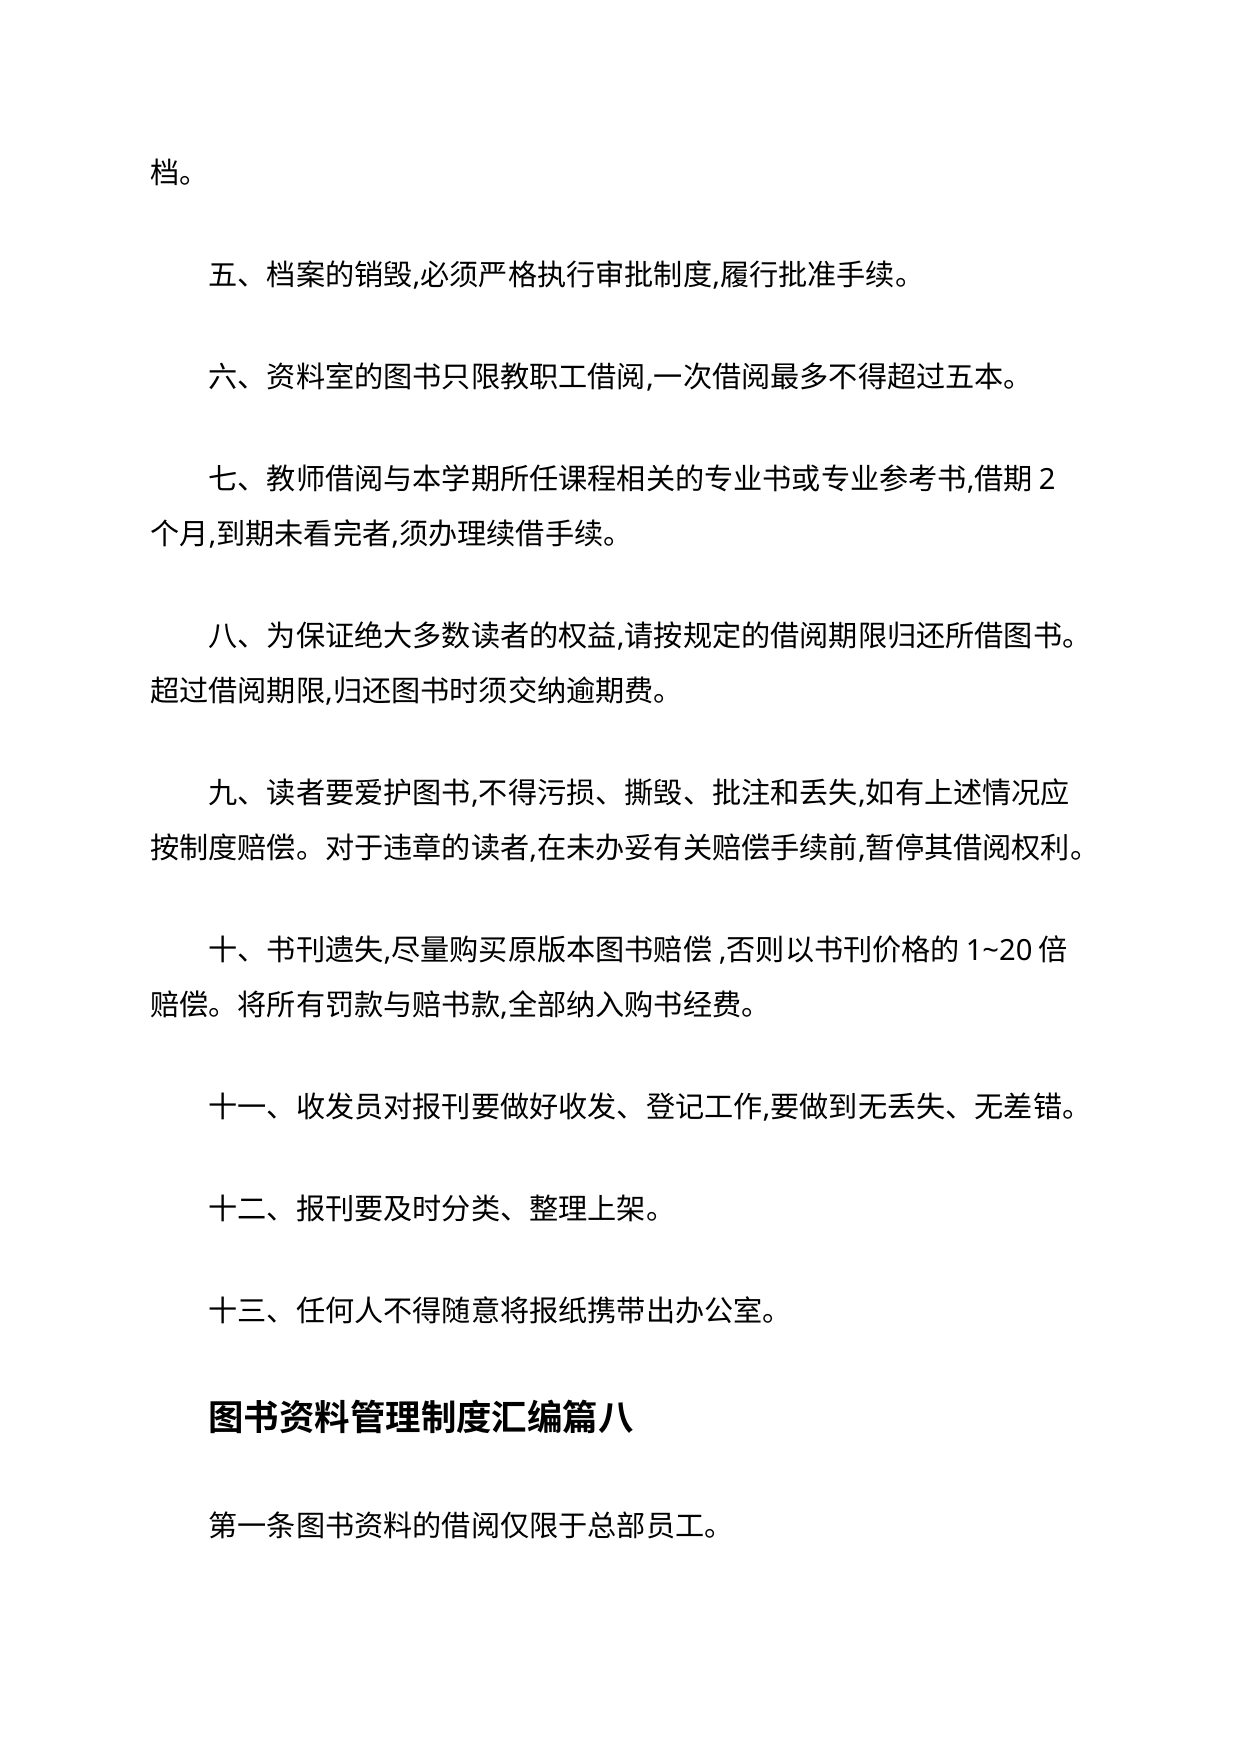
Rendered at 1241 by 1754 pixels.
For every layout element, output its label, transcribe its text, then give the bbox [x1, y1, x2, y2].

text 十、书刊遗失,尽量购买原版本图书赔偿 ,否则以书刊价格的1~20倍赔偿。将所有罚款与赔书款,全部纳入购书经费。 [150, 927, 1090, 1024]
text 十二、报刊要及时分类、整理上架。 [150, 1186, 1090, 1228]
text 图书资料管理制度汇编篇八 [150, 1389, 1090, 1440]
text 八、为保证绝大多数读者的权益,请按规定的借阅期限归还所借图书。超过借阅期限,归还图书时须交纳逾期费。 [150, 613, 1090, 710]
text 第一条图书资料的借阅仅限于总部员工。 [150, 1503, 1090, 1545]
text 五、档案的销毁,必须严格执行审批制度,履行批准手续。 [150, 252, 1090, 294]
text 七、教师借阅与本学期所任课程相关的专业书或专业参考书,借期2 个月,到期未看完者,须办理续借手续。 [150, 456, 1090, 553]
text 九、读者要爱护图书,不得污损、撕毁、批注和丢失,如有上述情况应按制度赔偿。对于违章的读者,在未办妥有关赔偿手续前,暂停其借阅权利。 [150, 770, 1090, 867]
text 十一、收发员对报刊要做好收发、登记工作,要做到无丢失、无差错。 [150, 1084, 1090, 1126]
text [150, 150, 1090, 192]
text 六、资料室的图书只限教职工借阅,一次借阅最多不得超过五本。 [150, 354, 1090, 396]
text 十三、任何人不得随意将报纸携带出办公室。 [150, 1287, 1090, 1330]
